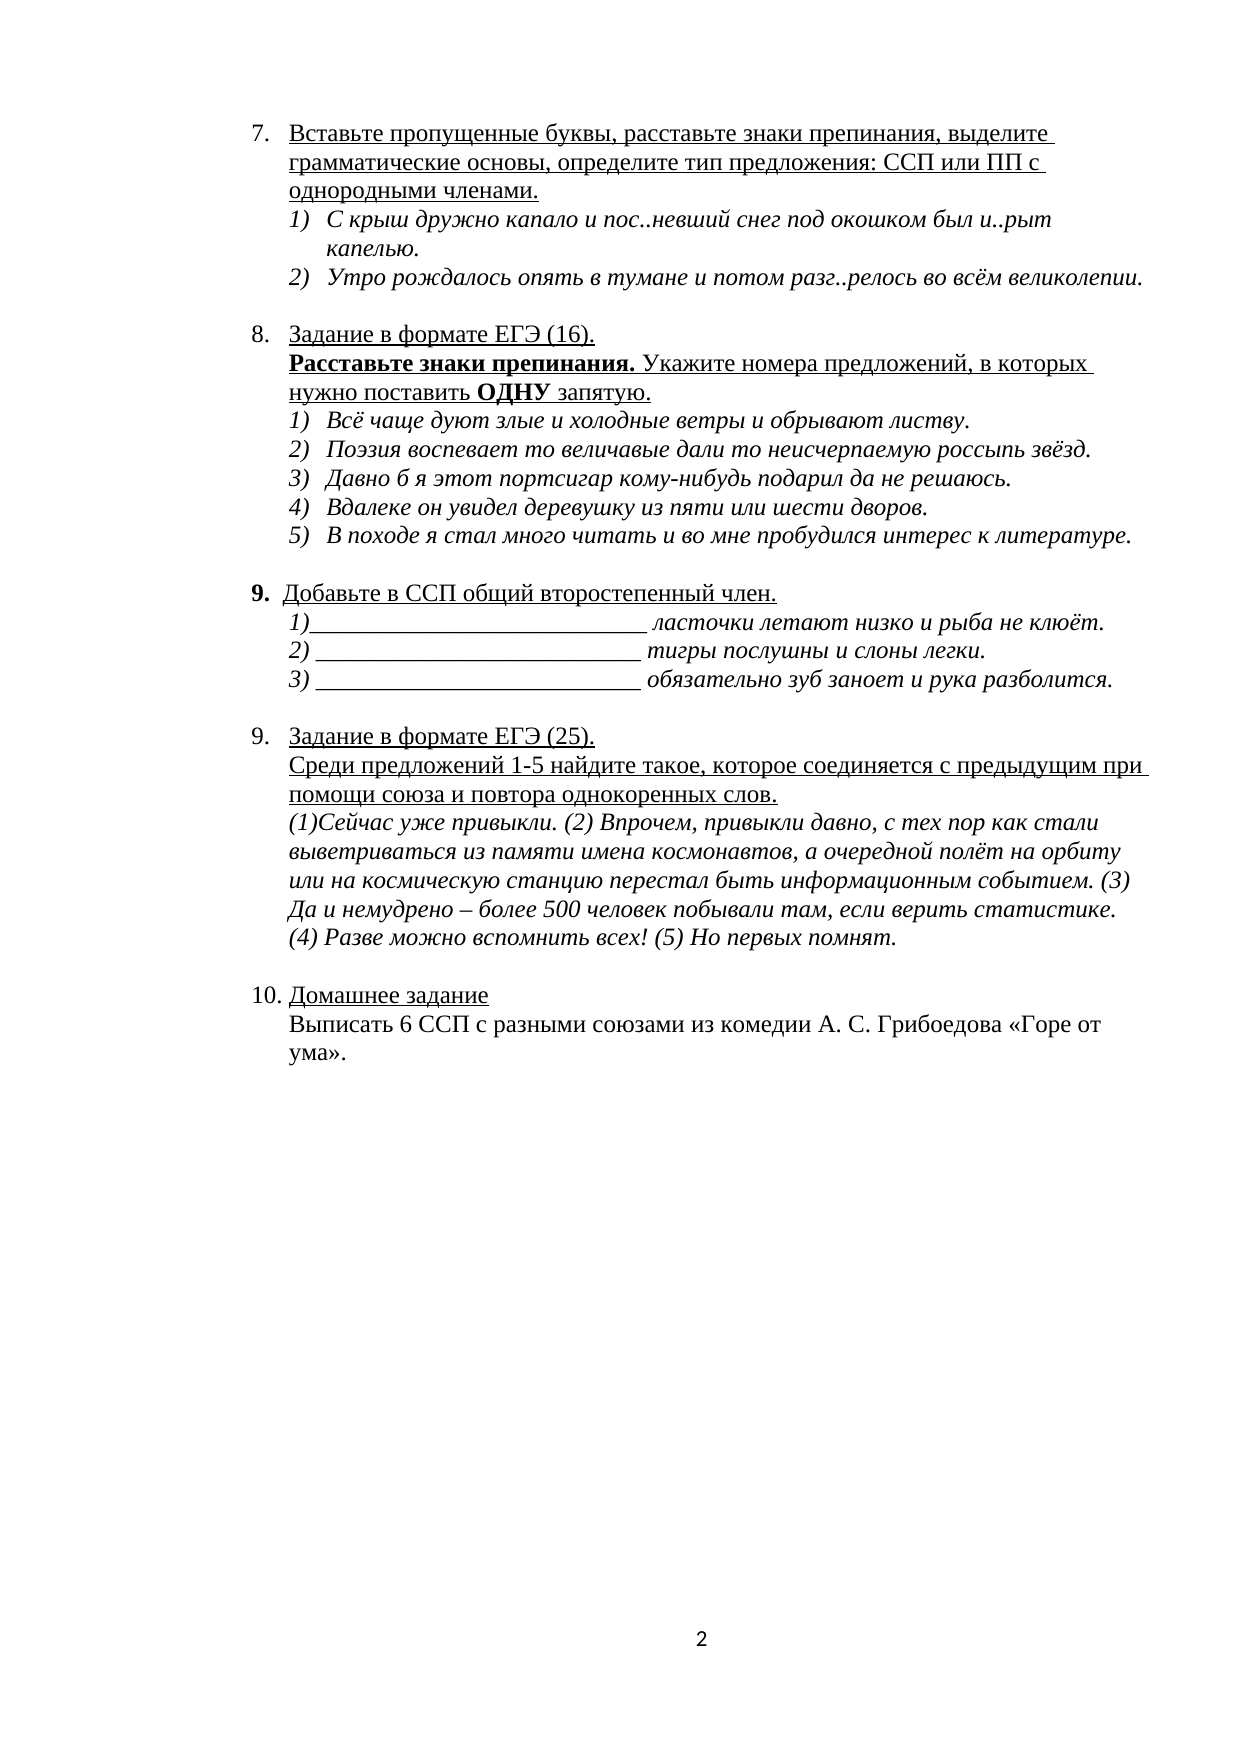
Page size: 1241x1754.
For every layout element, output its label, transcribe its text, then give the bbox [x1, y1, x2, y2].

list Вставьте пропущенные буквы, расставьте знаки препинания, выделите грамматические основы, определите тип предложения: ССП или ПП с однородными членами. [251, 118, 1152, 204]
list 1)___________________________ ласточки летают низко и рыба не клюёт. [288, 607, 1152, 636]
text 9. Добавьте в ССП общий второстепенный член. [177, 578, 1152, 607]
list Давно б я этот портсигар кому-нибудь подарил да не решаюсь. [288, 463, 1152, 492]
list С крыш дружно капало и пос..невший снег под окошком был и..рыт капелью. [288, 204, 1152, 262]
list Всё чаще дуют злые и холодные ветры и обрывают листву. [288, 406, 1152, 434]
list Вдалеке он увидел деревушку из пяти или шести дворов. [288, 492, 1152, 521]
list Среди предложений 1-5 найдите такое, которое соединяется с предыдущим при помощи союза и повтора однокоренных слов. [288, 750, 1152, 807]
list (1)Сейчас уже привыкли. (2) Впрочем, привыкли давно, с тех пор как стали выветриваться из памяти имена космонавтов, а очередной полёт на орбиту или на космическую станцию перестал быть информационным событием. (3) Да и немудрено – более 500 человек побывали там, если верить статистике. (4) Разве можно вспомнить всех! (5) Но первых помнят. [288, 807, 1152, 951]
list Поэзия воспевает то величавые дали то неисчерпаемую россыпь звёзд. [288, 434, 1152, 463]
list Домашнее задание [251, 980, 1152, 1009]
list Утро рождалось опять в тумане и потом разг..релось во всём великолепии. [288, 262, 1152, 291]
list 3) __________________________ обязательно зуб заноет и рука разболится. [288, 664, 1152, 693]
list В походе я стал много читать и во мне пробудился интерес к литературе. [288, 521, 1152, 549]
list Задание в формате ЕГЭ (16). [251, 319, 1152, 348]
list Выписать 6 ССП с разными союзами из комедии А. С. Грибоедова «Горе от ума». [288, 1009, 1152, 1066]
list Задание в формате ЕГЭ (25). [251, 721, 1152, 750]
list 2) __________________________ тигры послушны и слоны легки. [288, 636, 1152, 664]
list Расставьте знаки препинания. Укажите номера предложений, в которых нужно поставить ОДНУ запятую. [288, 348, 1152, 406]
